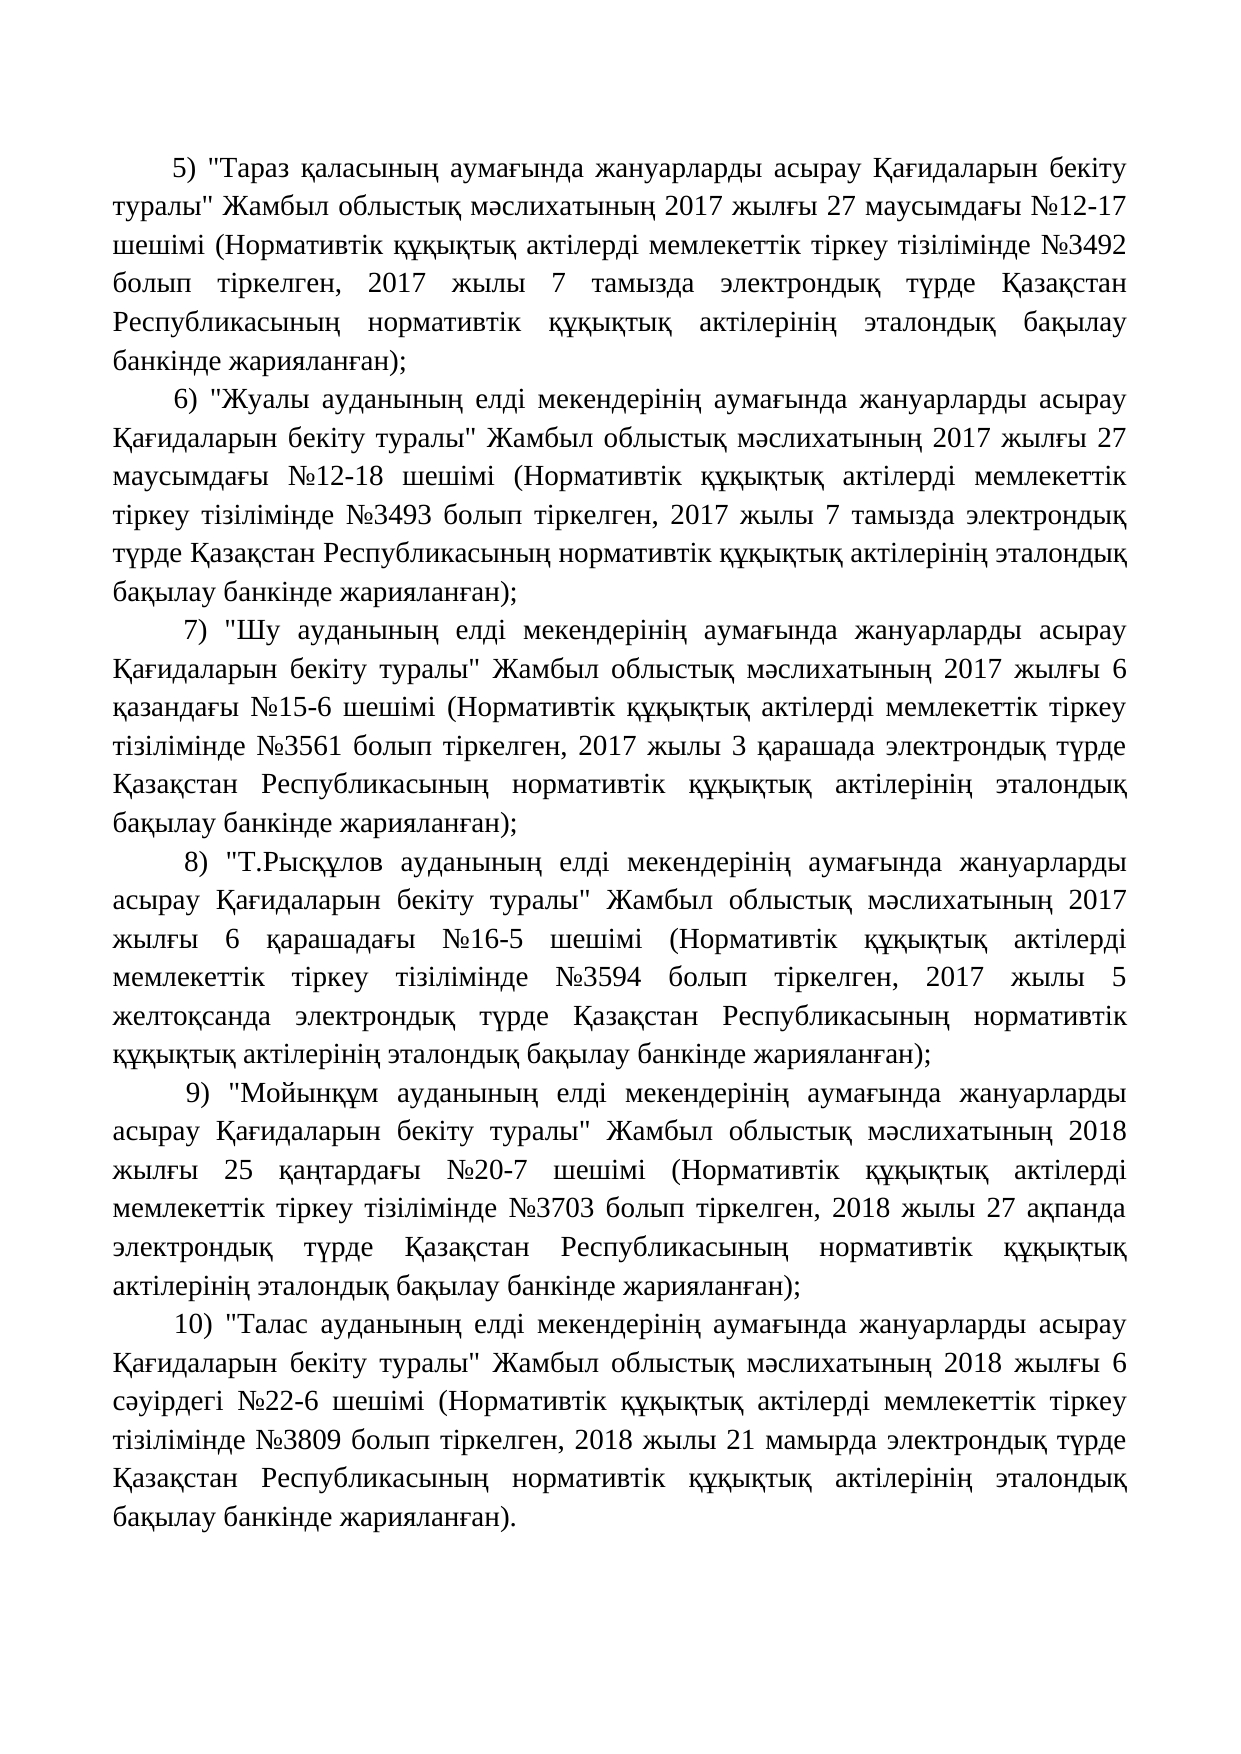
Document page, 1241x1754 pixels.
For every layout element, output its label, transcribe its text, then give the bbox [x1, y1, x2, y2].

text 6) "Жуалы ауданының елді мекендерінің аумағында жануарларды асырау Қағидаларын бекіту туралы" Жамбыл облыстық мәслихатының 2017 жылғы 27 маусымдағы №12-18 шешімі (Нормативтік құқықтық актілерді мемлекеттік тіркеу тізілімінде №3493 болып тіркелген, 2017 жылы 7 тамызда электрондық түрде Қазақстан Республикасының нормативтік құқықтық актілерінің эталондық бақылау банкінде жарияланған); [112, 381, 1128, 607]
text 8) "Т.Рысқұлов ауданының елді мекендерінің аумағында жануарларды асырау Қағидаларын бекіту туралы" Жамбыл облыстық мәслихатының 2017 жылғы 6 қарашадағы №16-5 шешімі (Нормативтік құқықтық актілерді мемлекеттік тіркеу тізілімінде №3594 болып тіркелген, 2017 жылы 5 желтоқсанда электрондық түрде Қазақстан Республикасының нормативтік құқықтық актілерінің эталондық бақылау банкінде жарияланған); [112, 844, 1128, 1070]
text 5) "Тараз қаласының аумағында жануарларды асырау Қағидаларын бекіту туралы" Жамбыл облыстық мәслихатының 2017 жылғы 27 маусымдағы №12-17 шешімі (Нормативтік құқықтық актілерді мемлекеттік тіркеу тізілімінде №3492 болып тіркелген, 2017 жылы 7 тамызда электрондық түрде Қазақстан Республикасының нормативтік құқықтық актілерінің эталондық бақылау банкінде жарияланған); [112, 150, 1128, 376]
text 7) "Шу ауданының елді мекендерінің аумағында жануарларды асырау Қағидаларын бекіту туралы" Жамбыл облыстық мәслихатының 2017 жылғы 6 қазандағы №15-6 шешімі (Нормативтік құқықтық актілерді мемлекеттік тіркеу тізілімінде №3561 болып тіркелген, 2017 жылы 3 қарашада электрондық түрде Қазақстан Республикасының нормативтік құқықтық актілерінің эталондық бақылау банкінде жарияланған); [112, 612, 1128, 839]
text 10) "Талас ауданының елді мекендерінің аумағында жануарларды асырау Қағидаларын бекіту туралы" Жамбыл облыстық мәслихатының 2018 жылғы 6 сәуірдегі №22-6 шешімі (Нормативтік құқықтық актілерді мемлекеттік тіркеу тізілімінде №3809 болып тіркелген, 2018 жылы 21 мамырда электрондық түрде Қазақстан Республикасының нормативтік құқықтық актілерінің эталондық бақылау банкінде жарияланған). [112, 1306, 1128, 1532]
text 9) "Мойынқұм ауданының елді мекендерінің аумағында жануарларды асырау Қағидаларын бекіту туралы" Жамбыл облыстық мәслихатының 2018 жылғы 25 қаңтардағы №20-7 шешімі (Нормативтік құқықтық актілерді мемлекеттік тіркеу тізілімінде №3703 болып тіркелген, 2018 жылы 27 ақпанда электрондық түрде Қазақстан Республикасының нормативтік құқықтық актілерінің эталондық бақылау банкінде жарияланған); [112, 1075, 1128, 1301]
